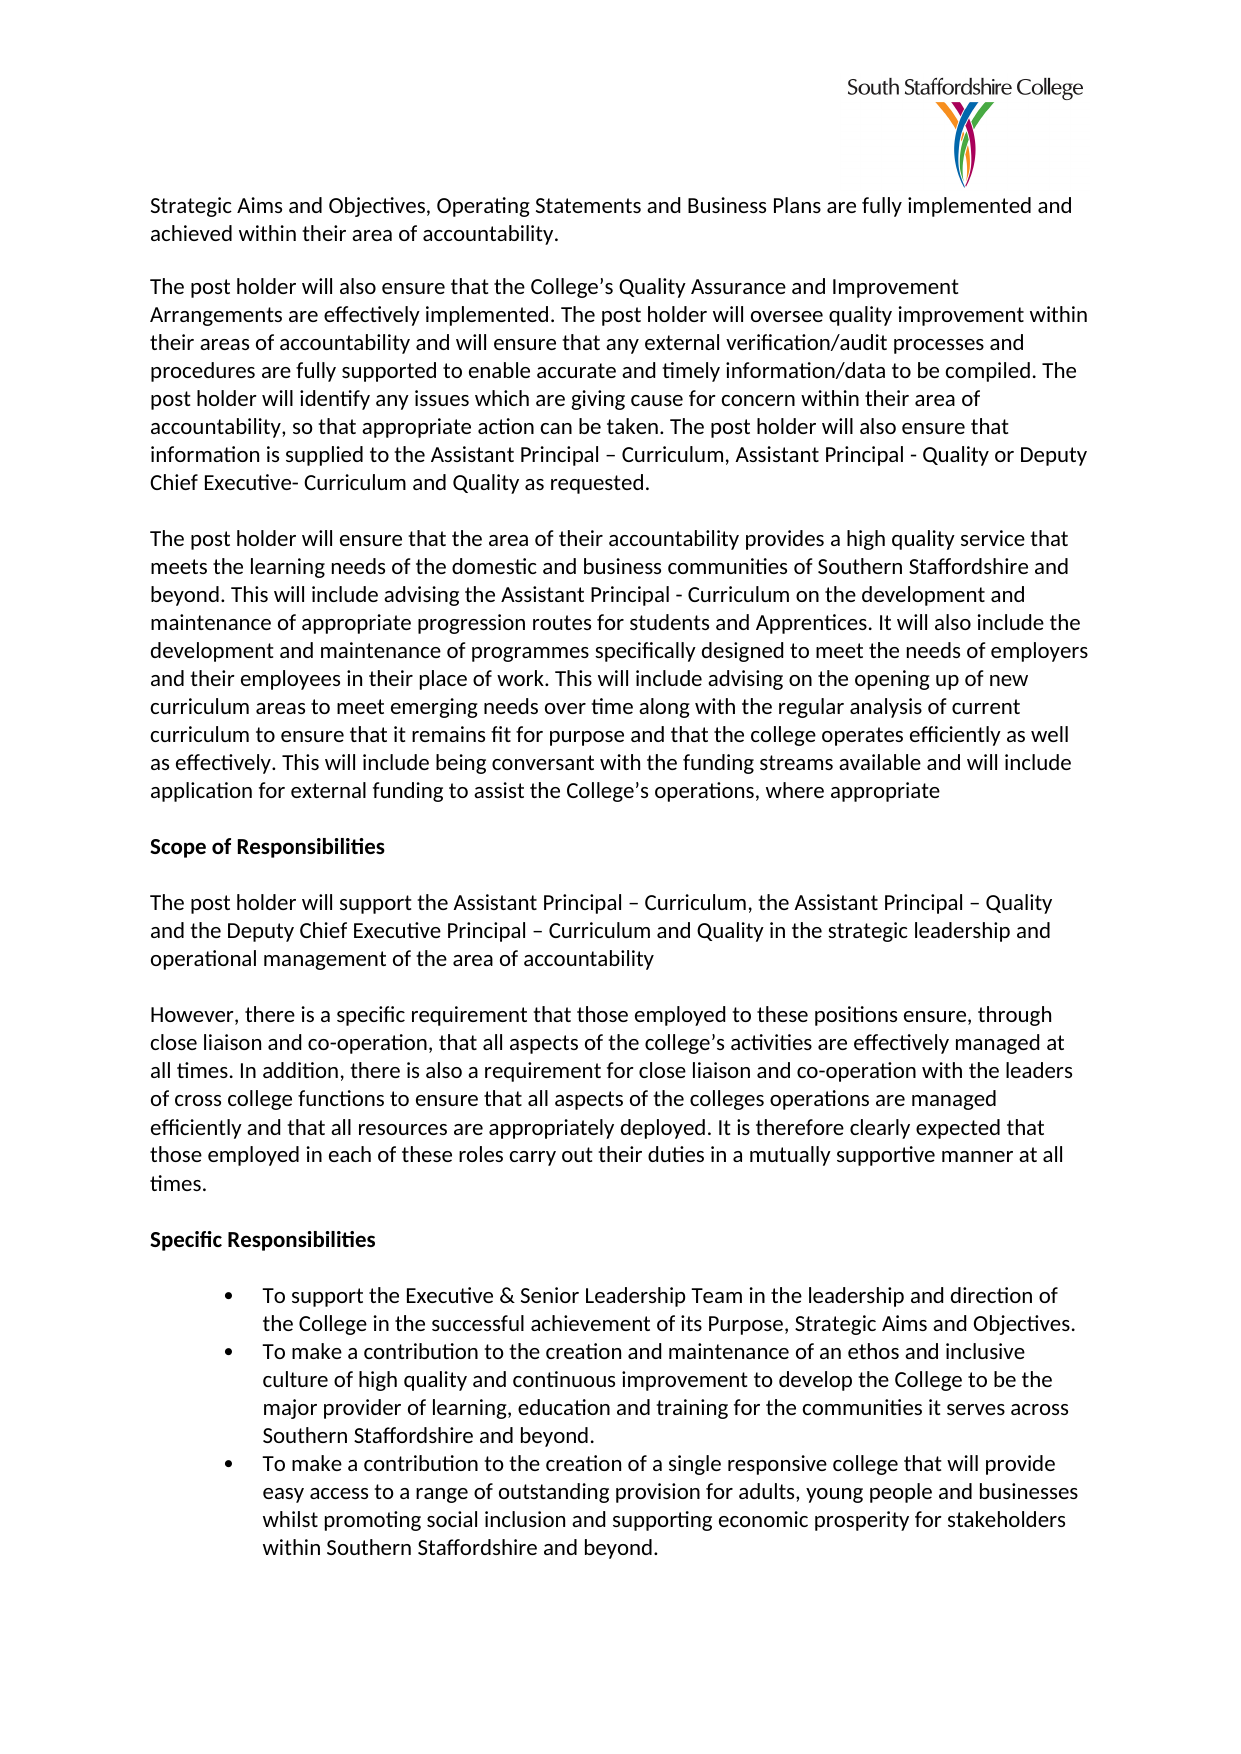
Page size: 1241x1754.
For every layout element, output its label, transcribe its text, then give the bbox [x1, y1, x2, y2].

picture [840, 73, 1091, 191]
text The post holder will ensure that the area of their accountability provides a high quality service that meets the learning needs of the domestic and business communities of Southern Staffordshire and beyond. This will include advising the Assistant Principal - Curriculum on the development and maintenance of appropriate progression routes for students and Apprentices. It will also include the development and maintenance of programmes specifically designed to meet the needs of employers and their employees in their place of work. This will include advising on the opening up of new curriculum areas to meet emerging needs over time along with the regular analysis of current curriculum to ensure that it remains fit for purpose and that the college operates efficiently as well as effectively. This will include being conversant with the funding streams available and will include application for external funding to assist the College’s operations, where appropriate [150, 524, 1090, 804]
text The post holder will support the Assistant Principal – Curriculum, the Assistant Principal – Quality and the Deputy Chief Executive Principal – Curriculum and Quality in the strategic leadership and operational management of the area of accountability [150, 888, 1090, 972]
text Scope of Responsibilities [150, 832, 1090, 860]
list To support the Executive & Senior Leadership Team in the leadership and direction of the College in the successful achievement of its Purpose, Strategic Aims and Objectives. [225, 1281, 1090, 1337]
list To make a contribution to the creation of a single responsive college that will provide easy access to a range of outstanding provision for adults, young people and businesses whilst promoting social inclusion and supporting economic prosperity for stakeholders within Southern Staffordshire and beyond. [225, 1449, 1090, 1561]
text The post holder will also ensure that the College’s Quality Assurance and Improvement Arrangements are effectively implemented. The post holder will oversee quality improvement within their areas of accountability and will ensure that any external verification/audit processes and procedures are fully supported to enable accurate and timely information/data to be compiled. The post holder will identify any issues which are giving cause for concern within their area of accountability, so that appropriate action can be taken. The post holder will also ensure that information is supplied to the Assistant Principal – Curriculum, Assistant Principal - Quality or Deputy Chief Executive- Curriculum and Quality as requested. [150, 272, 1090, 496]
text Specific Responsibilities [150, 1225, 1090, 1253]
text However, there is a specific requirement that those employed to these positions ensure, through close liaison and co-operation, that all aspects of the college’s activities are effectively managed at all times. In addition, there is also a requirement for close liaison and co-operation with the leaders of cross college functions to ensure that all aspects of the colleges operations are managed efficiently and that all resources are appropriately deployed. It is therefore clearly expected that those employed in each of these roles carry out their duties in a mutually supportive manner at all times. [150, 1001, 1090, 1197]
list To make a contribution to the creation and maintenance of an ethos and inclusive culture of high quality and continuous improvement to develop the College to be the major provider of learning, education and training for the communities it serves across Southern Staffordshire and beyond. [225, 1337, 1090, 1449]
